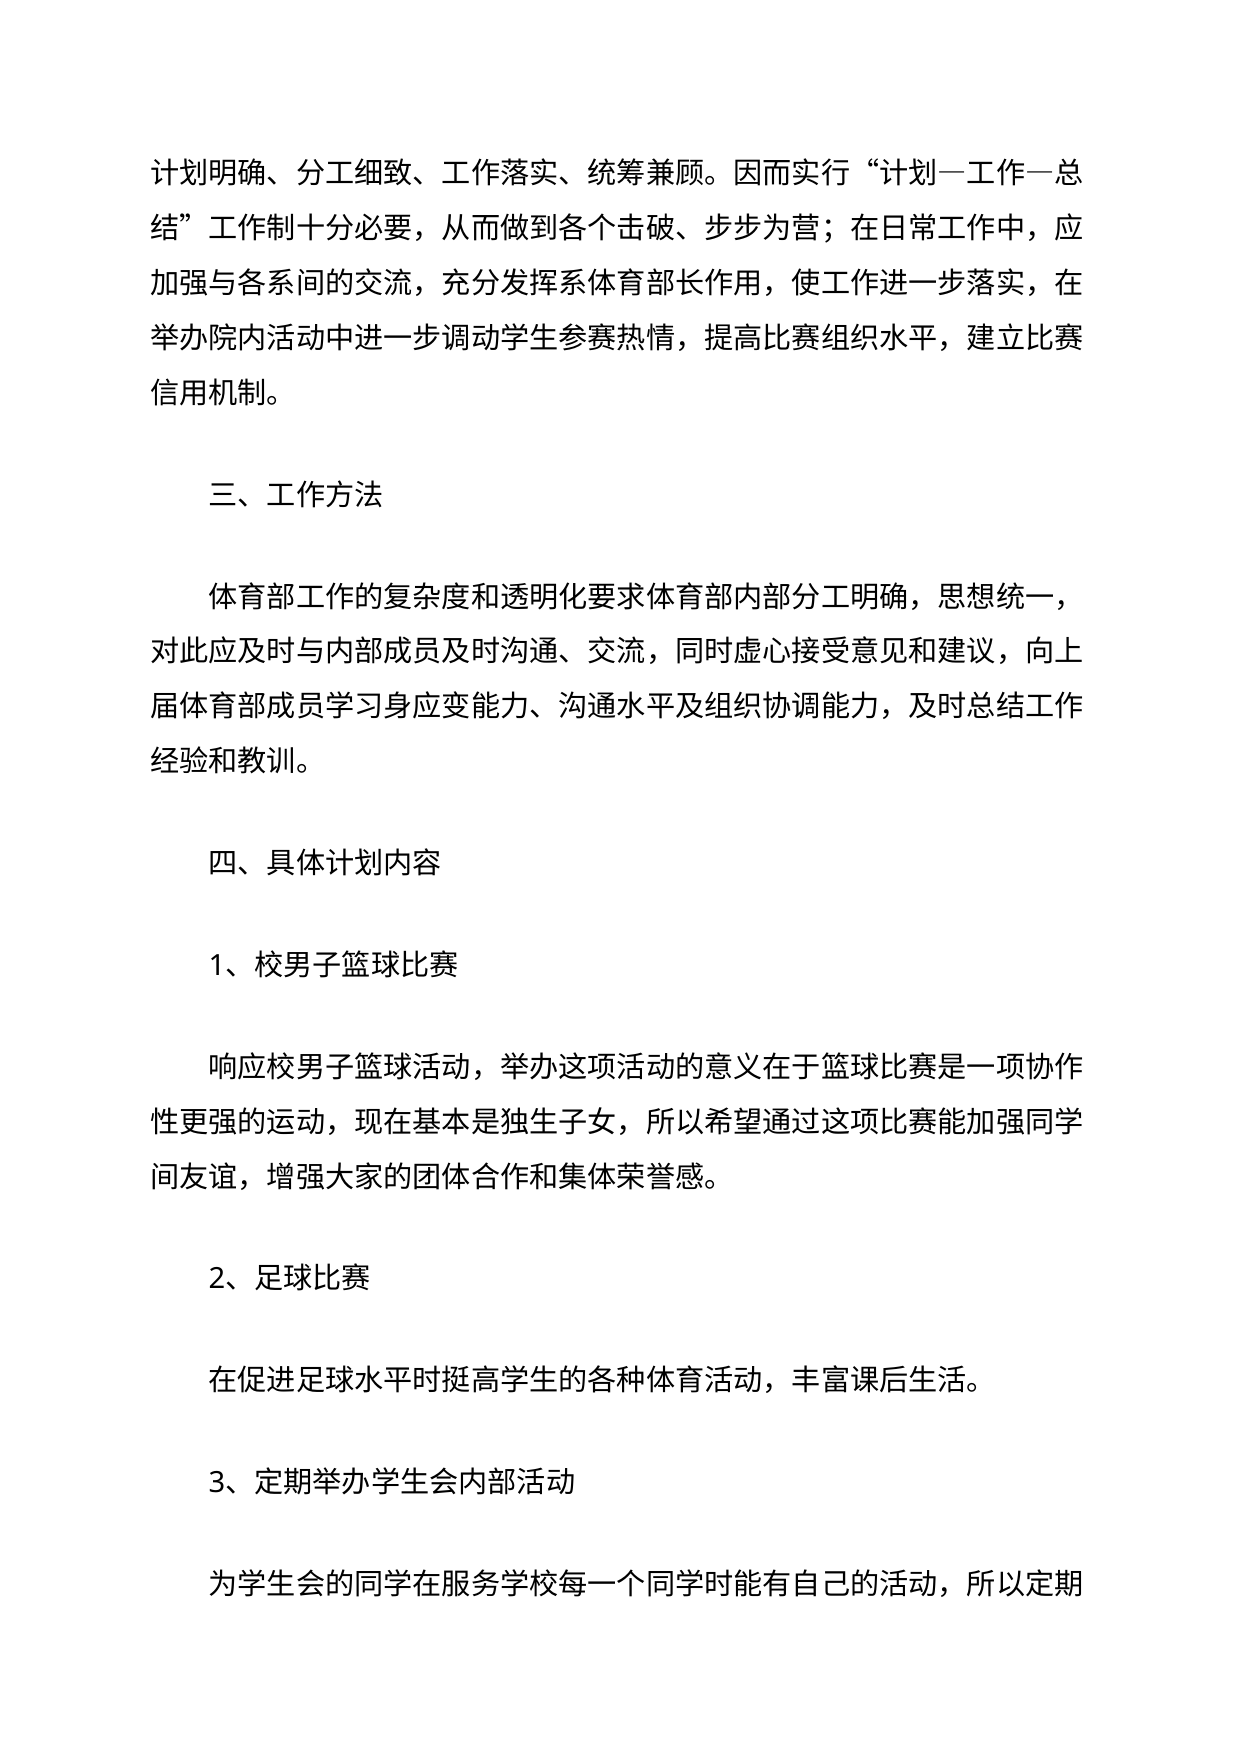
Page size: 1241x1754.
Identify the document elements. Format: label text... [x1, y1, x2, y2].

text 四、具体计划内容 [150, 839, 1090, 882]
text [150, 1561, 1090, 1603]
text 3、定期举办学生会内部活动 [150, 1459, 1090, 1501]
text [150, 150, 1090, 412]
text 1、校男子篮球比赛 [150, 941, 1090, 984]
text 体育部工作的复杂度和透明化要求体育部内部分工明确，思想统一，对此应及时与内部成员及时沟通、交流，同时虚心接受意见和建议，向上届体育部成员学习身应变能力、沟通水平及组织协调能力，及时总结工作经验和教训。 [150, 573, 1090, 780]
text 2、足球比赛 [150, 1255, 1090, 1297]
text 在促进足球水平时挺高学生的各种体育活动，丰富课后生活。 [150, 1357, 1090, 1399]
text 响应校男子篮球活动，举办这项活动的意义在于篮球比赛是一项协作性更强的运动，现在基本是独生子女，所以希望通过这项比赛能加强同学间友谊，增强大家的团体合作和集体荣誉感。 [150, 1043, 1090, 1195]
text 三、工作方法 [150, 471, 1090, 514]
